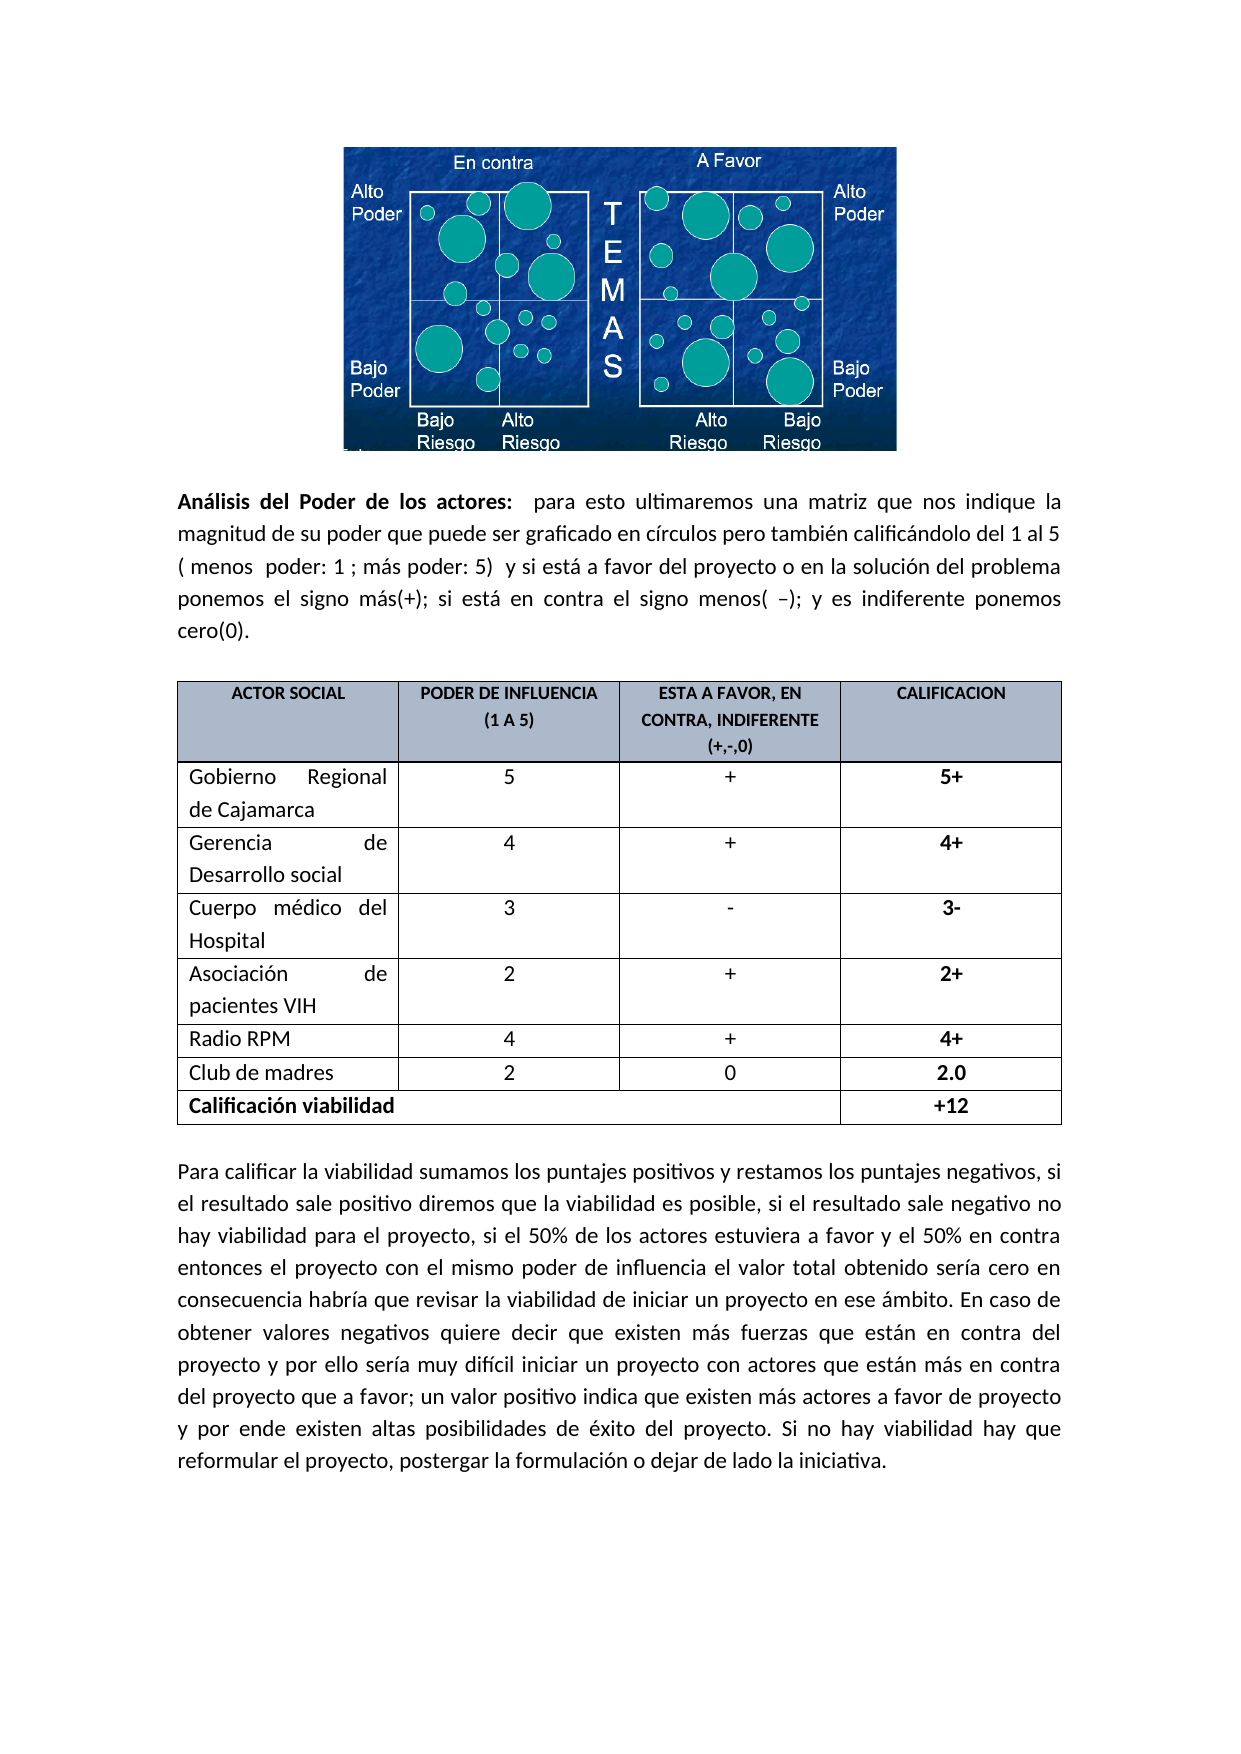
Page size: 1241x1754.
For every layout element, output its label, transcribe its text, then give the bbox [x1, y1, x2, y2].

table_cell 2 [399, 959, 619, 1023]
table_cell Asociación de pacientes VIH [178, 959, 398, 1023]
table_cell Gobierno Regional de Cajamarca [178, 763, 398, 827]
table_cell 4 [399, 828, 619, 892]
table_cell 4 [399, 1025, 619, 1057]
picture [343, 147, 897, 451]
table_cell 0 [620, 1058, 840, 1090]
table_cell 5+ [841, 763, 1061, 827]
table_cell Gerencia de Desarrollo social [178, 828, 398, 892]
text Análisis del Poder de los actores: para esto ultimaremos una matriz que nos indique la magnitud de su poder que puede ser graficado en círculos pero también calificándolo del 1 al 5 ( menos poder: 1 ; más poder: 5) y si está a favor del proyecto o en la solución del problema ponemos el signo más(+); si está en contra el signo menos( –); y es indiferente ponemos cero(0). [177, 487, 1063, 644]
table_cell 2 [399, 1058, 619, 1090]
table_cell +12 [841, 1091, 1061, 1123]
table_header ACTOR SOCIAL [178, 682, 398, 761]
table_cell 4+ [841, 1025, 1061, 1057]
table_cell + [620, 959, 840, 1023]
table_cell Cuerpo médico del Hospital [178, 894, 398, 958]
table_cell 3 [399, 894, 619, 958]
table_cell Radio RPM [178, 1025, 398, 1057]
table_header CALIFICACION [841, 682, 1061, 761]
table_cell 2.0 [841, 1058, 1061, 1090]
table_cell 4+ [841, 828, 1061, 892]
table_cell Calificación viabilidad [178, 1091, 840, 1123]
table_header ESTA A FAVOR, EN CONTRA, INDIFERENTE (+,-,0) [620, 682, 840, 761]
table_cell Club de madres [178, 1058, 398, 1090]
table_cell + [620, 828, 840, 892]
table_cell 5 [399, 763, 619, 827]
table_cell 2+ [841, 959, 1061, 1023]
table_header PODER DE INFLUENCIA (1 A 5) [399, 682, 619, 761]
table_cell + [620, 1025, 840, 1057]
text Para calificar la viabilidad sumamos los puntajes positivos y restamos los puntajes negativos, si el resultado sale positivo diremos que la viabilidad es posible, si el resultado sale negativo no hay viabilidad para el proyecto, si el 50% de los actores estuviera a favor y el 50% en contra entonces el proyecto con el mismo poder de influencia el valor total obtenido sería cero en consecuencia habría que revisar la viabilidad de iniciar un proyecto en ese ámbito. En caso de obtener valores negativos quiere decir que existen más fuerzas que están en contra del proyecto y por ello sería muy difícil iniciar un proyecto con actores que están más en contra del proyecto que a favor; un valor positivo indica que existen más actores a favor de proyecto y por ende existen altas posibilidades de éxito del proyecto. Si no hay viabilidad hay que reformular el proyecto, postergar la formulación o dejar de lado la iniciativa. [177, 1157, 1063, 1474]
table_cell + [620, 763, 840, 827]
table_cell - [620, 894, 840, 958]
table_cell 3- [841, 894, 1061, 958]
